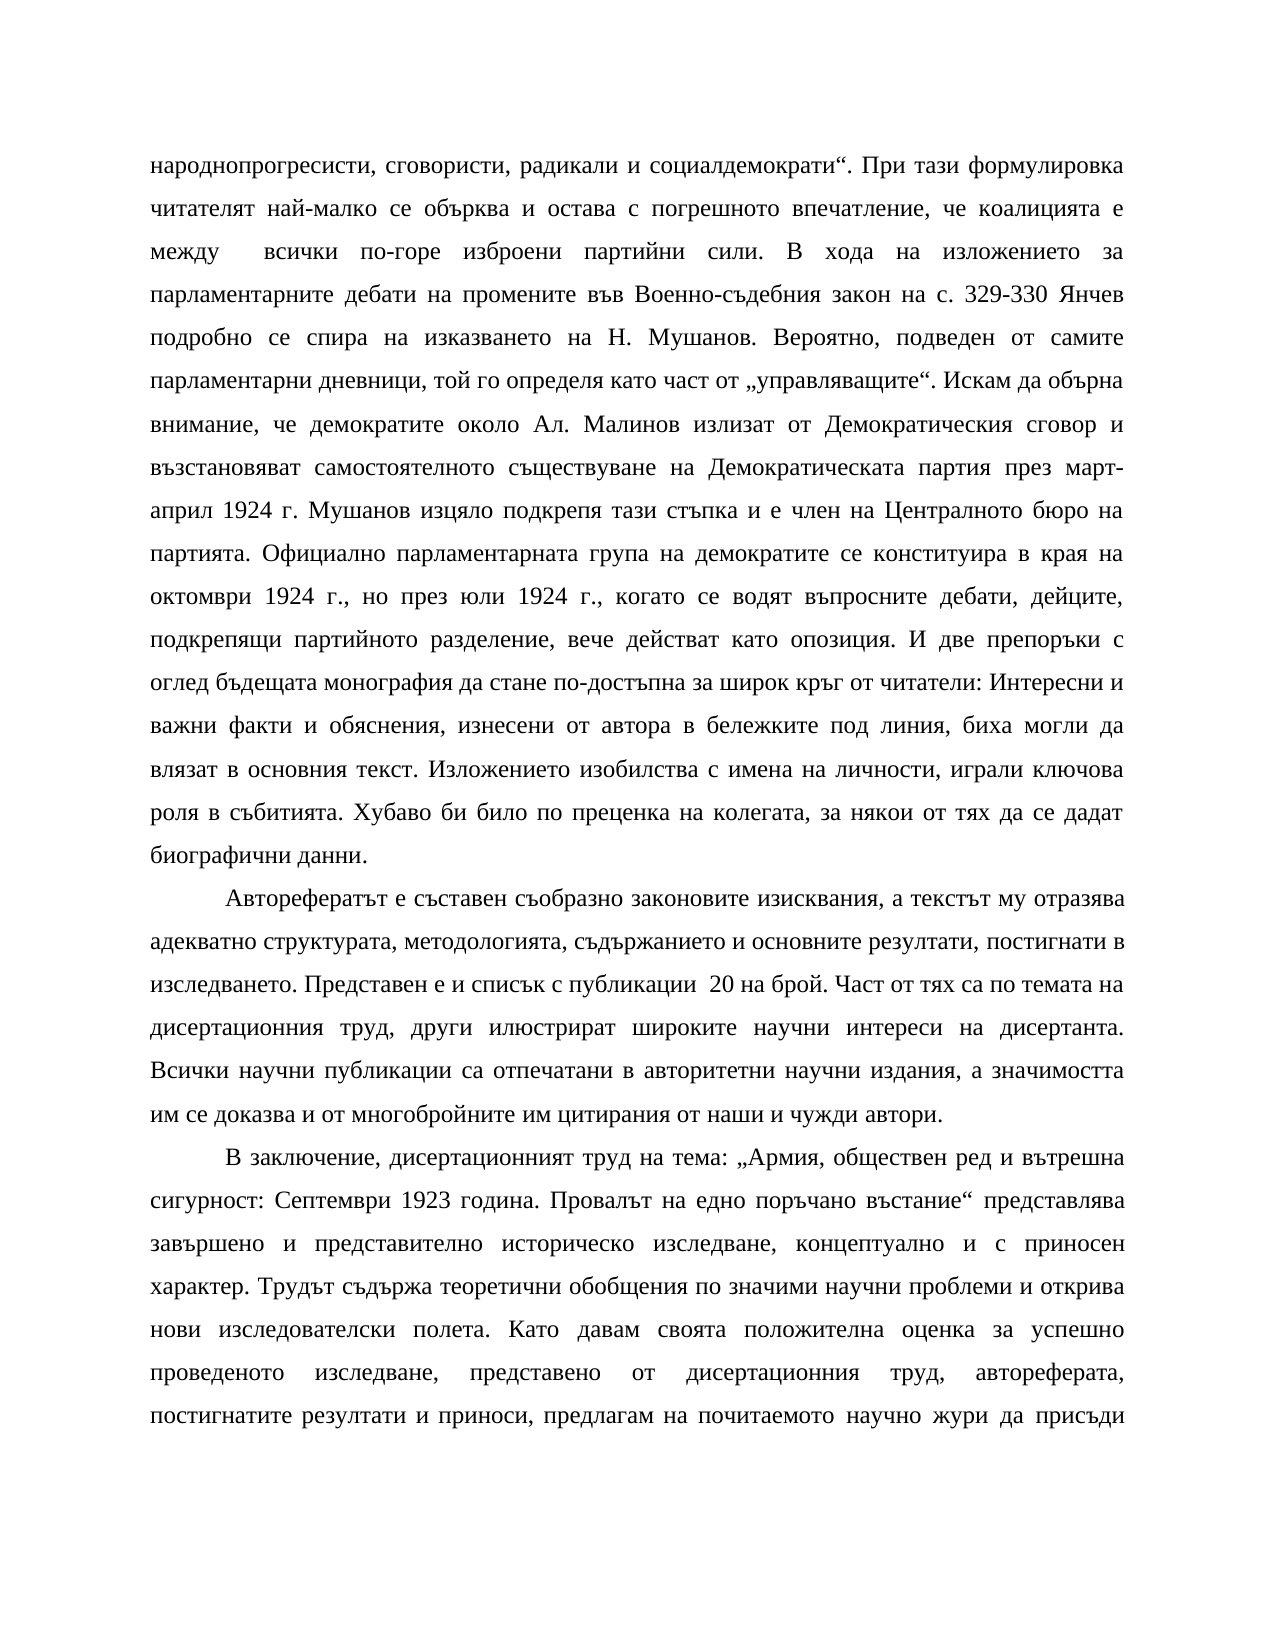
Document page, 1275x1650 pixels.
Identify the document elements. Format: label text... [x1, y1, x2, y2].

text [150, 1142, 1125, 1429]
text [150, 150, 1125, 869]
text Авторефератът е съставен съобразно законовите изисквания, а текстът му отразява адекватно структурата, методологията, съдържанието и основните резултати, постигнати в изследването. Представен е и списък с публикации 20 на брой. Част от тях са по темата на дисертационния труд, други илюстрират широките научни интереси на дисертанта. Всички научни публикации са отпечатани в авторитетни научни издания, а значимостта им се доказва и от многобройните им цитирания от наши и чужди автори. [150, 883, 1125, 1127]
